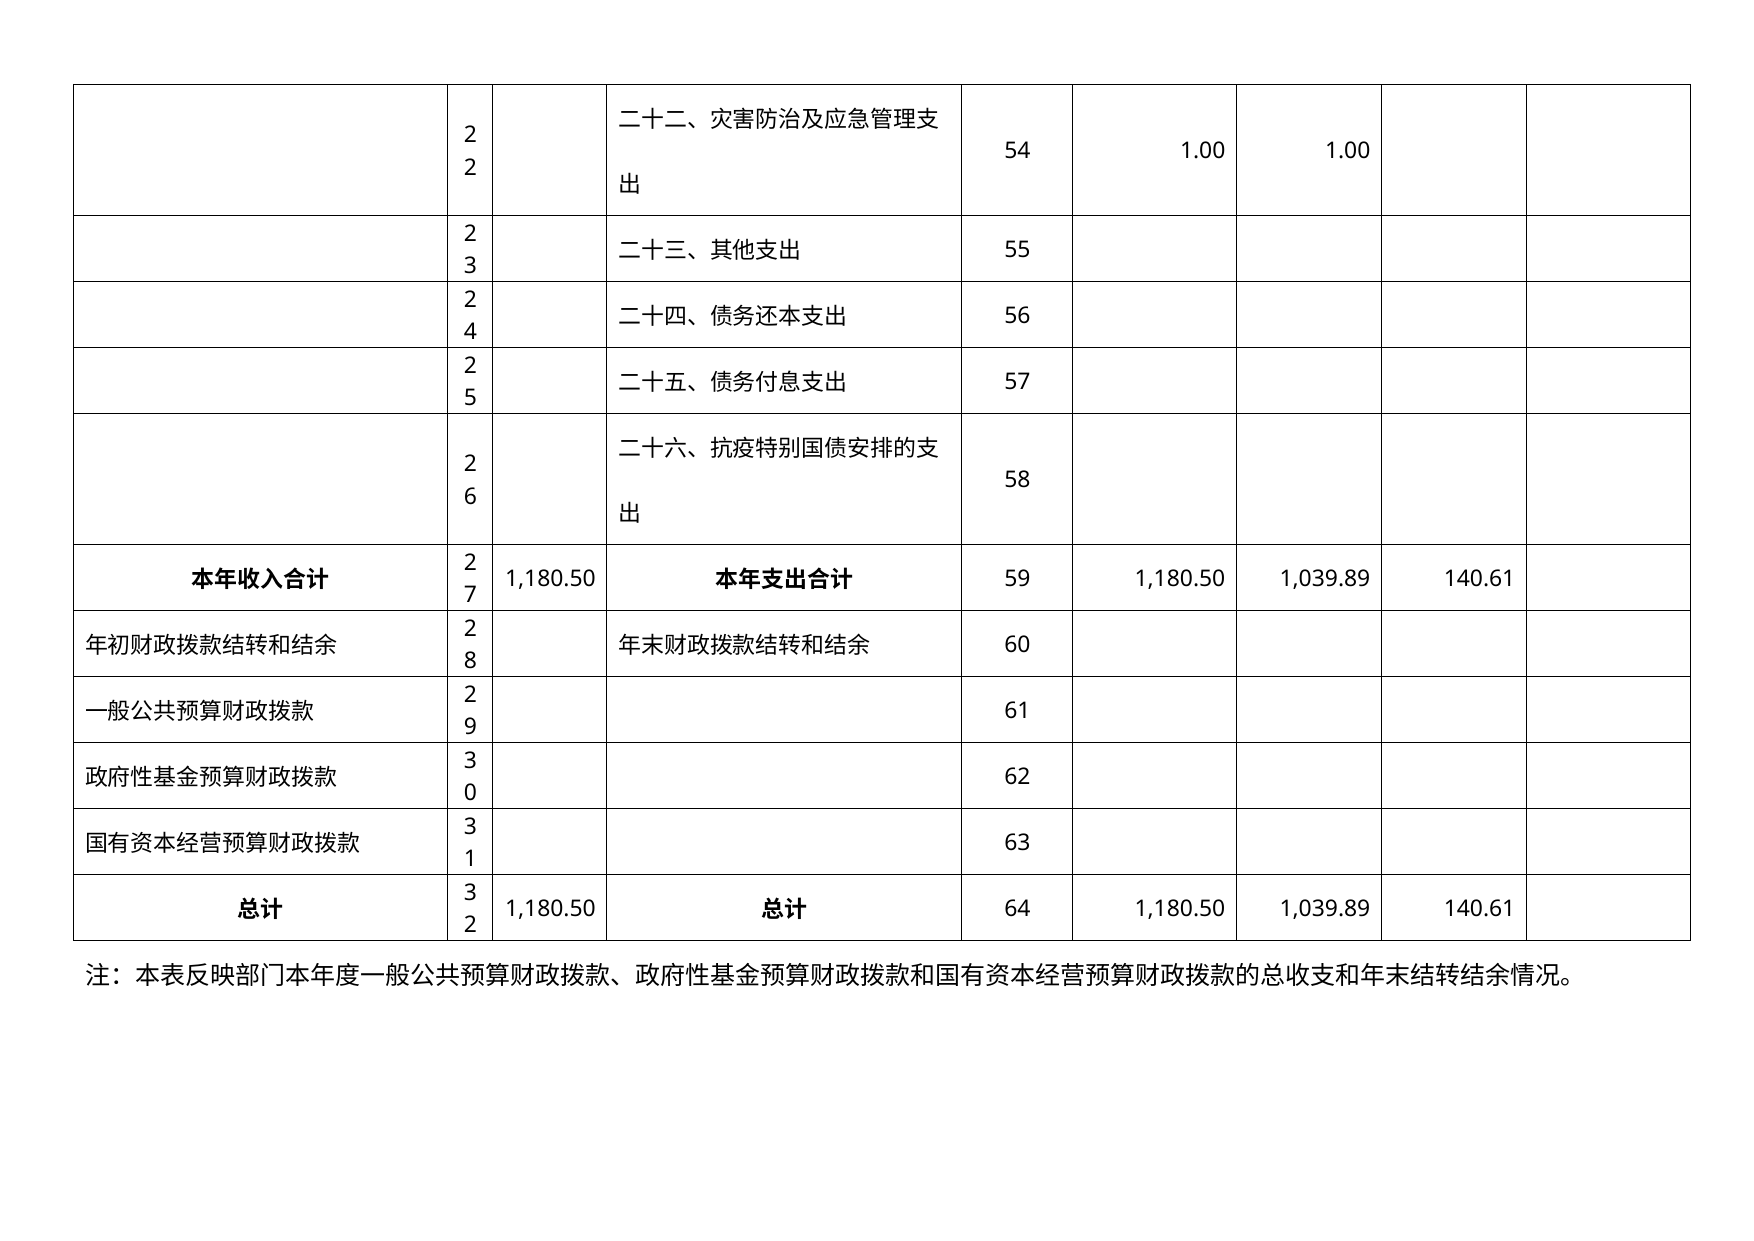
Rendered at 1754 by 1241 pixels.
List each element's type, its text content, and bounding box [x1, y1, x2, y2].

table_cell [1527, 809, 1690, 874]
table_cell 56 [962, 282, 1072, 347]
table_cell [1073, 282, 1236, 347]
table_cell 1,039.89 [1237, 545, 1381, 610]
table_cell 1,039.89 [1237, 875, 1381, 940]
table_cell [1237, 414, 1381, 544]
table_cell 年初财政拨款结转和结余 [74, 611, 447, 676]
table_cell [74, 348, 447, 413]
table_cell 23 [448, 216, 492, 281]
table_cell 31 [448, 809, 492, 874]
table_cell [1527, 545, 1690, 610]
table_cell 年末财政拨款结转和结余 [607, 611, 961, 676]
table_cell 二十五、债务付息支出 [607, 348, 961, 413]
table_cell 58 [962, 414, 1072, 544]
table_cell [1073, 743, 1236, 808]
table_cell 55 [962, 216, 1072, 281]
table_cell [1237, 216, 1381, 281]
table_cell [1237, 348, 1381, 413]
table_cell [493, 743, 606, 808]
table_cell [493, 414, 606, 544]
table_cell 1,180.50 [493, 545, 606, 610]
table_cell 国有资本经营预算财政拨款 [74, 809, 447, 874]
table_cell 64 [962, 875, 1072, 940]
table_cell [493, 85, 606, 215]
table_cell [1382, 677, 1526, 742]
table_cell 二十三、其他支出 [607, 216, 961, 281]
table_cell 59 [962, 545, 1072, 610]
table_cell [493, 282, 606, 347]
table_cell [493, 611, 606, 676]
table_cell 140.61 [1382, 875, 1526, 940]
table_cell 54 [962, 85, 1072, 215]
table_cell [74, 282, 447, 347]
table_cell 注：本表反映部门本年度一般公共预算财政拨款、政府性基金预算财政拨款和国有资本经营预算财政拨款的总收支和年末结转结余情况。 [74, 941, 1690, 1006]
table_cell [1237, 611, 1381, 676]
table_cell [74, 216, 447, 281]
table_cell [493, 677, 606, 742]
table_cell 本年支出合计 [607, 545, 961, 610]
table_cell 140.61 [1382, 545, 1526, 610]
table_cell [1382, 743, 1526, 808]
table_cell 一般公共预算财政拨款 [74, 677, 447, 742]
table_cell [1073, 348, 1236, 413]
table_cell [1382, 611, 1526, 676]
table_cell [493, 809, 606, 874]
table_cell [607, 809, 961, 874]
table_cell [1237, 282, 1381, 347]
table_cell 1.00 [1073, 85, 1236, 215]
table_cell 29 [448, 677, 492, 742]
table_cell [607, 743, 961, 808]
table_cell 政府性基金预算财政拨款 [74, 743, 447, 808]
table_cell 1.00 [1237, 85, 1381, 215]
table_cell [1073, 414, 1236, 544]
table_cell 30 [448, 743, 492, 808]
table_cell 本年收入合计 [74, 545, 447, 610]
table_cell 二十二、灾害防治及应急管理支出 [607, 85, 961, 215]
table_cell 22 [448, 85, 492, 215]
table_cell 62 [962, 743, 1072, 808]
table_cell [1527, 743, 1690, 808]
table_cell [1527, 348, 1690, 413]
table_cell [1382, 216, 1526, 281]
table_cell 27 [448, 545, 492, 610]
table_cell 1,180.50 [493, 875, 606, 940]
table_cell [1237, 809, 1381, 874]
table_cell [1527, 611, 1690, 676]
table_cell 二十四、债务还本支出 [607, 282, 961, 347]
table_cell [1382, 282, 1526, 347]
table_cell 32 [448, 875, 492, 940]
table_cell [1382, 809, 1526, 874]
table_cell [1527, 677, 1690, 742]
table_cell [1382, 85, 1526, 215]
table_cell [1382, 414, 1526, 544]
table_cell 二十六、抗疫特别国债安排的支出 [607, 414, 961, 544]
table_cell 26 [448, 414, 492, 544]
table_cell [1073, 216, 1236, 281]
table_cell 24 [448, 282, 492, 347]
table_cell [1527, 414, 1690, 544]
table_cell [607, 677, 961, 742]
table_cell 1,180.50 [1073, 875, 1236, 940]
table_cell [1073, 677, 1236, 742]
table_cell 总计 [74, 875, 447, 940]
table_cell [1073, 611, 1236, 676]
table_cell 总计 [607, 875, 961, 940]
table_cell 1,180.50 [1073, 545, 1236, 610]
table_cell 57 [962, 348, 1072, 413]
table_cell [1527, 875, 1690, 940]
table_cell 63 [962, 809, 1072, 874]
table_cell [74, 85, 447, 215]
table_cell [1527, 85, 1690, 215]
table_cell [493, 216, 606, 281]
table_cell [1237, 743, 1381, 808]
table_cell [1073, 809, 1236, 874]
table_cell [1237, 677, 1381, 742]
table_cell 61 [962, 677, 1072, 742]
table_cell [1527, 216, 1690, 281]
table_cell 28 [448, 611, 492, 676]
table_cell [1527, 282, 1690, 347]
table_cell [493, 348, 606, 413]
table_cell 25 [448, 348, 492, 413]
table_cell [1382, 348, 1526, 413]
table_cell [74, 414, 447, 544]
table_cell 60 [962, 611, 1072, 676]
